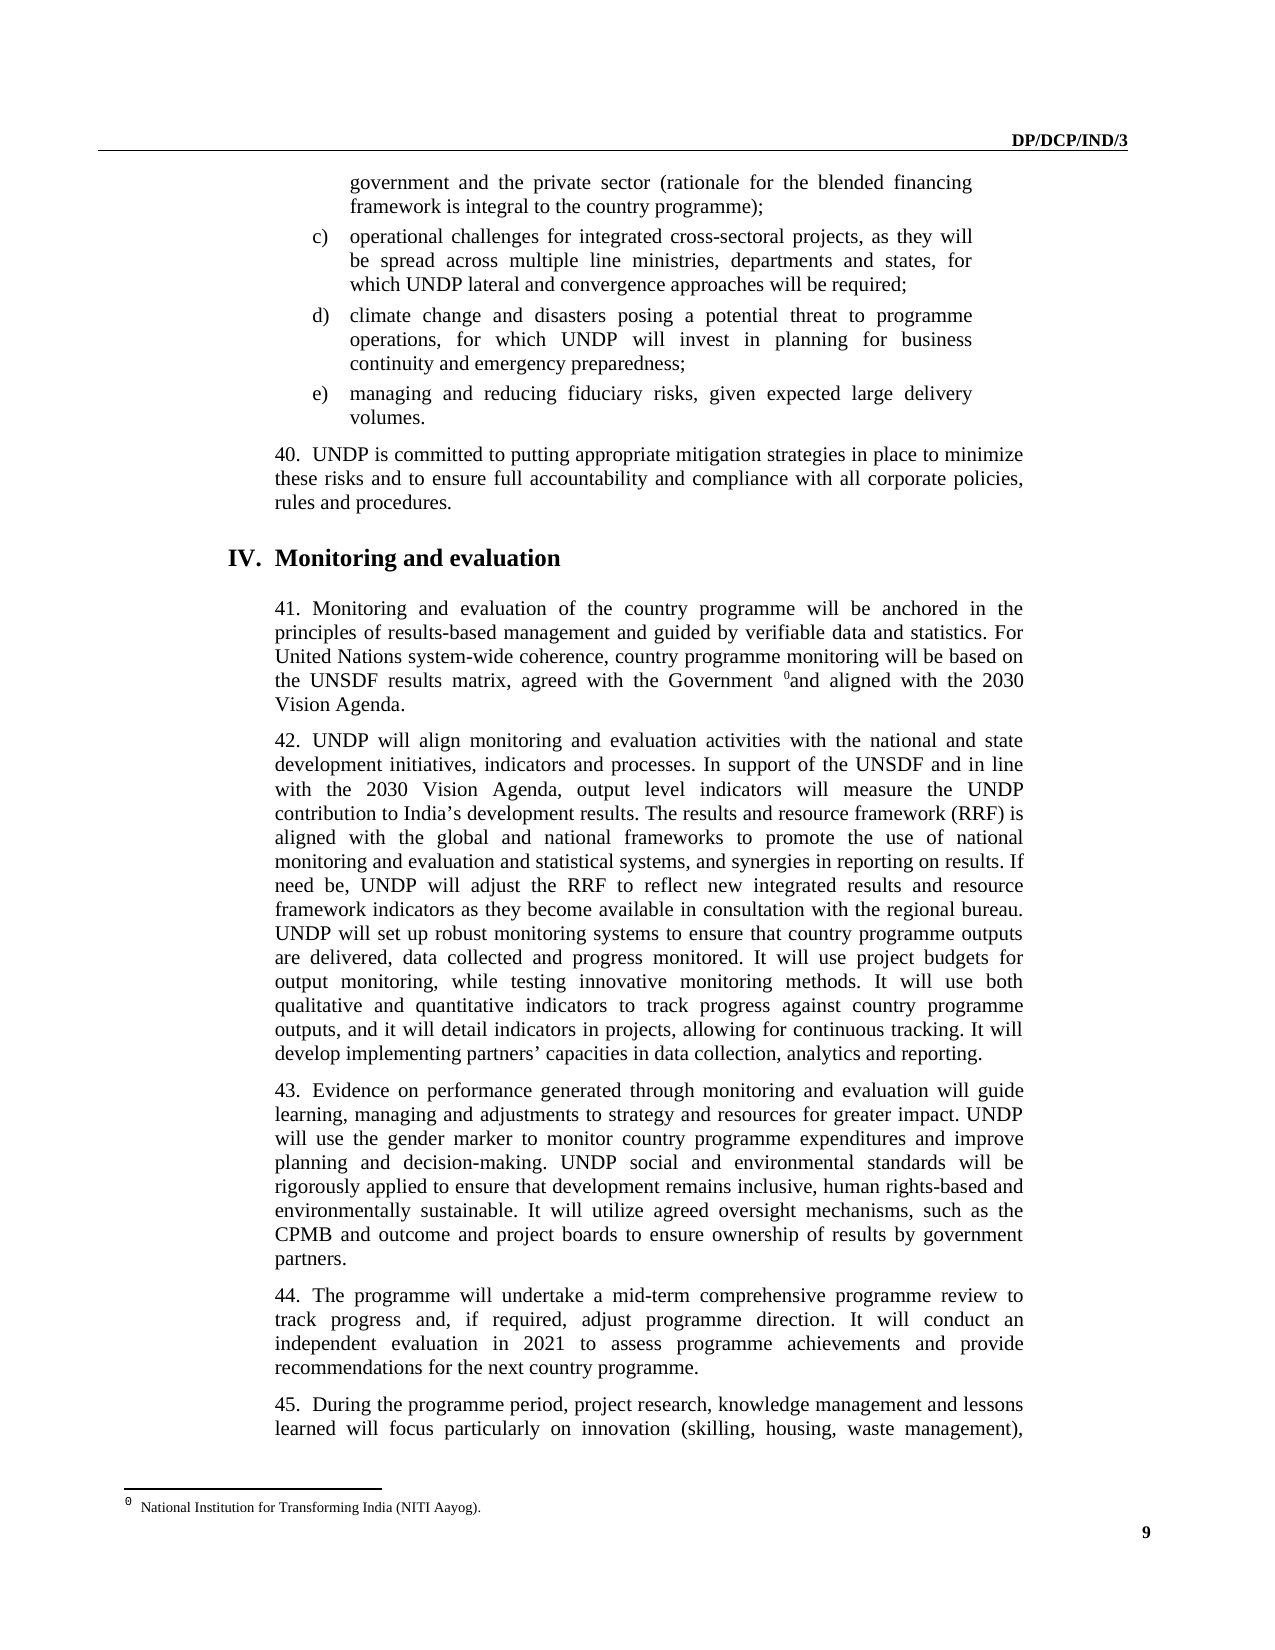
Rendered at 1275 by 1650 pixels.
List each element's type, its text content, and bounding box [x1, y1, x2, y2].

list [312, 170, 973, 218]
list managing and reducing fiduciary risks, given expected large delivery volumes. [312, 381, 973, 429]
list Monitoring and evaluation of the country programme will be anchored in the principles of results-based management and guided by verifiable data and statistics. For United Nations system-wide coherence, country programme monitoring will be based on the UNSDF results matrix, agreed with the Government and aligned with the 2030 Vision Agenda. [274, 596, 1024, 716]
list operational challenges for integrated cross-sectoral projects, as they will be spread across multiple line ministries, departments and states, for which UNDP lateral and convergence approaches will be required; [312, 224, 973, 296]
list Monitoring and evaluation [228, 543, 1024, 571]
list Evidence on performance generated through monitoring and evaluation will guide learning, managing and adjustments to strategy and resources for greater impact. UNDP will use the gender marker to monitor country programme expenditures and improve planning and decision-making. UNDP social and environmental standards will be rigorously applied to ensure that development remains inclusive, human rights-based and environmentally sustainable. It will utilize agreed oversight mechanisms, such as the CPMB and outcome and project boards to ensure ownership of results by government partners. [274, 1078, 1024, 1270]
text 40. UNDP is committed to putting appropriate mitigation strategies in place to minimize these risks and to ensure full accountability and compliance with all corporate policies, rules and procedures. [274, 442, 1024, 514]
list climate change and disasters posing a potential threat to programme operations, for which UNDP will invest in planning for business continuity and emergency preparedness; [312, 303, 973, 375]
list The programme will undertake a mid-term comprehensive programme review to track progress and, if required, adjust programme direction. It will conduct an independent evaluation in 2021 to assess programme achievements and provide recommendations for the next country programme. [274, 1283, 1024, 1379]
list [274, 1391, 1024, 1439]
list UNDP will align monitoring and evaluation activities with the national and state development initiatives, indicators and processes. In support of the UNSDF and in line with the 2030 Vision Agenda, output level indicators will measure the UNDP contribution to India’s development results. The results and resource framework (RRF) is aligned with the global and national frameworks to promote the use of national monitoring and evaluation and statistical systems, and synergies in reporting on results. If need be, UNDP will adjust the RRF to reflect new integrated results and resource framework indicators as they become available in consultation with the regional bureau. UNDP will set up robust monitoring systems to ensure that country programme outputs are delivered, data collected and progress monitored. It will use project budgets for output monitoring, while testing innovative monitoring methods. It will use both qualitative and quantitative indicators to track progress against country programme outputs, and it will detail indicators in projects, allowing for continuous tracking. It will develop implementing partners’ capacities in data collection, analytics and reporting. [274, 728, 1024, 1065]
